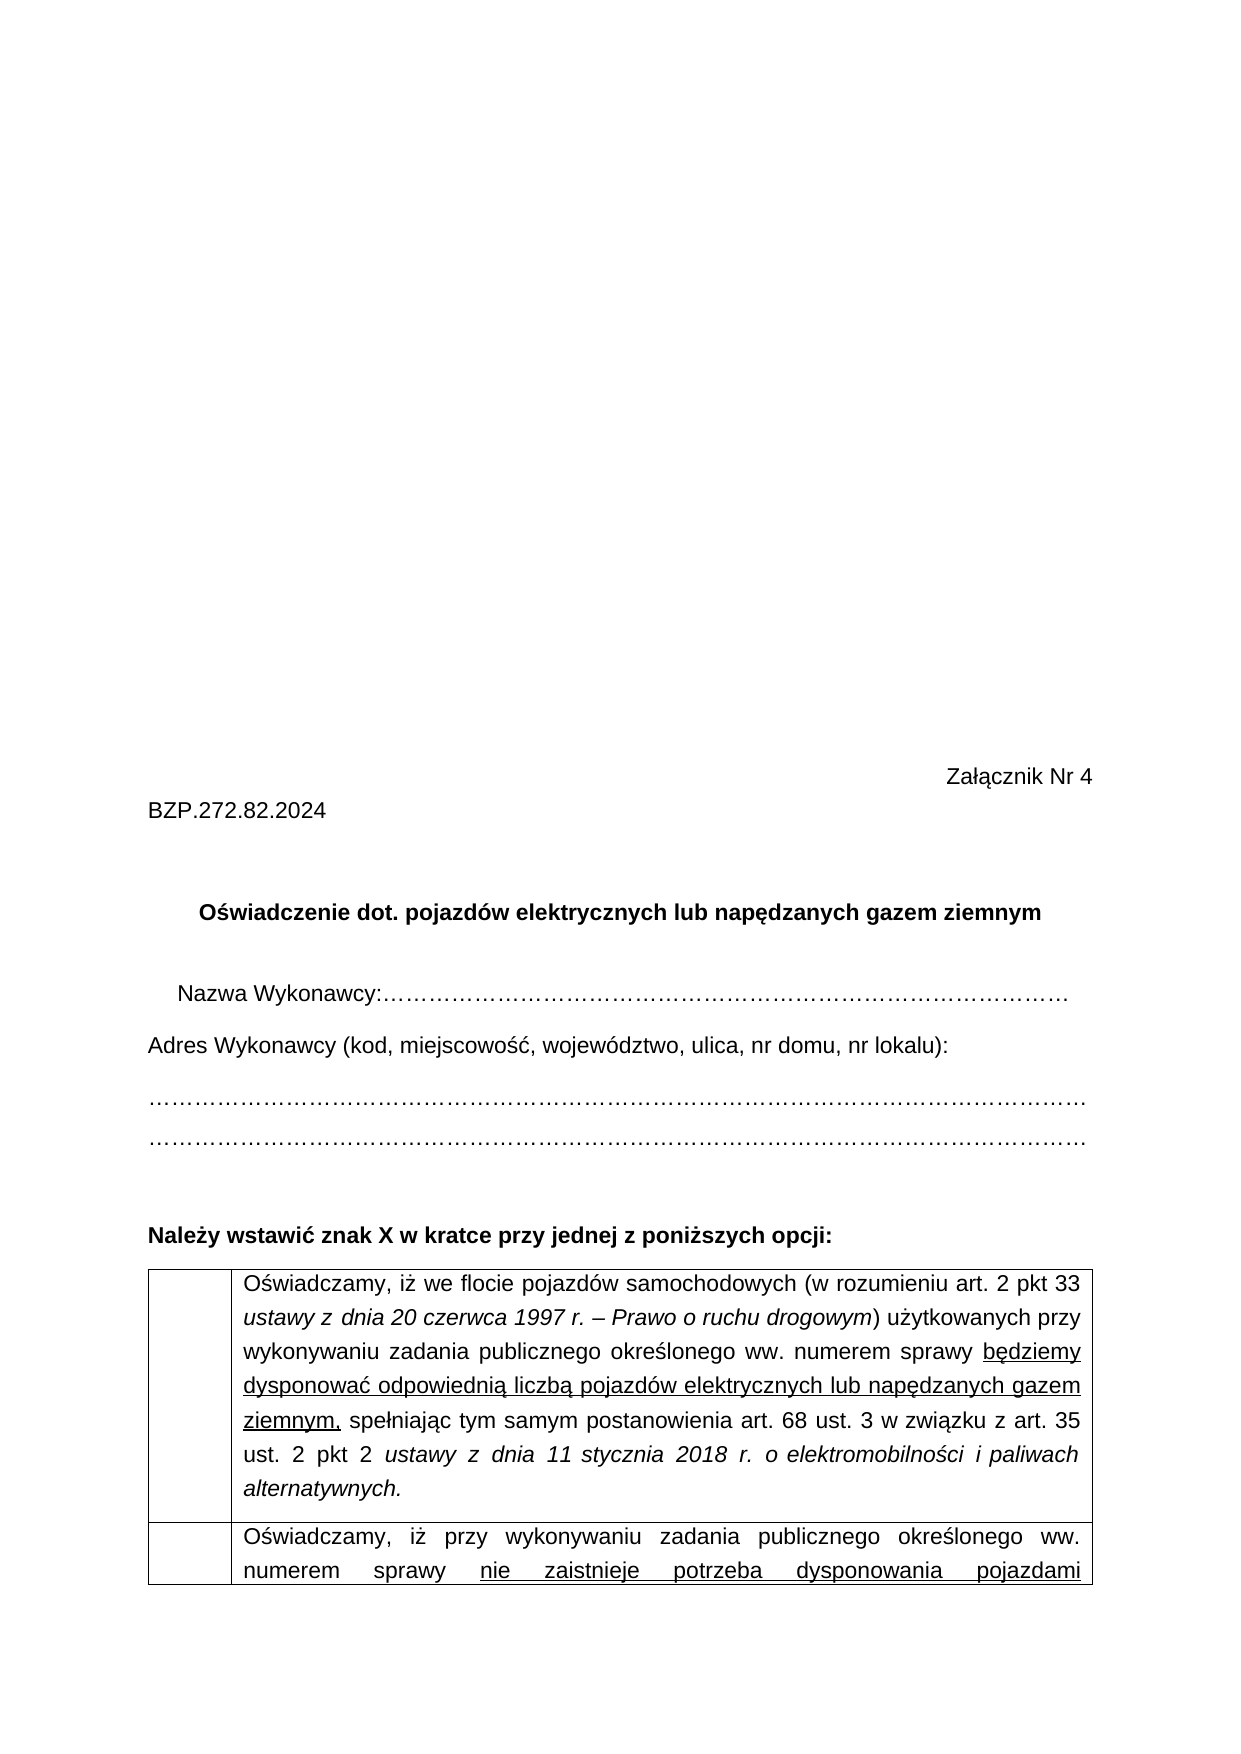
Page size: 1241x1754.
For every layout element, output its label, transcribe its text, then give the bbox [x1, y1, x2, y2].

table_header Oświadczamy, iż we flocie pojazdów samochodowych (w rozumieniu art. 2 pkt 33 ustawy z dnia 20 czerwca 1997 r. – Prawo o ruchu drogowym) użytkowanych przy wykonywaniu zadania publicznego określonego ww. numerem sprawy będziemy dysponować odpowiednią liczbą pojazdów elektrycznych lub napędzanych gazem ziemnym, spełniając tym samym postanowienia art. 68 ust. 3 w związku z art. 35 ust. 2 pkt 2 ustawy z dnia 11 stycznia 2018 r. o elektromobilności i paliwach alternatywnych. [232, 1270, 1092, 1522]
text Nazwa Wykonawcy:……………………………………………………………………………… [177, 980, 1093, 1006]
text Należy wstawić znak X w kratce przy jednej z poniższych opcji: [148, 1222, 1093, 1248]
title Oświadczenie dot. pojazdów elektrycznych lub napędzanych gazem ziemnym [148, 899, 1093, 926]
text Adres Wykonawcy (kod, miejscowość, województwo, ulica, nr domu, nr lokalu): [148, 1032, 1093, 1058]
title BZP.272.82.2024 [148, 797, 1093, 823]
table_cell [232, 1523, 1092, 1584]
table_header [149, 1270, 231, 1522]
text ………………………………………………………………………………………………………………………………………………………………………………………………………………………… [148, 1084, 1093, 1150]
title Załącznik Nr 4 [148, 763, 1093, 789]
table_cell [149, 1523, 231, 1584]
